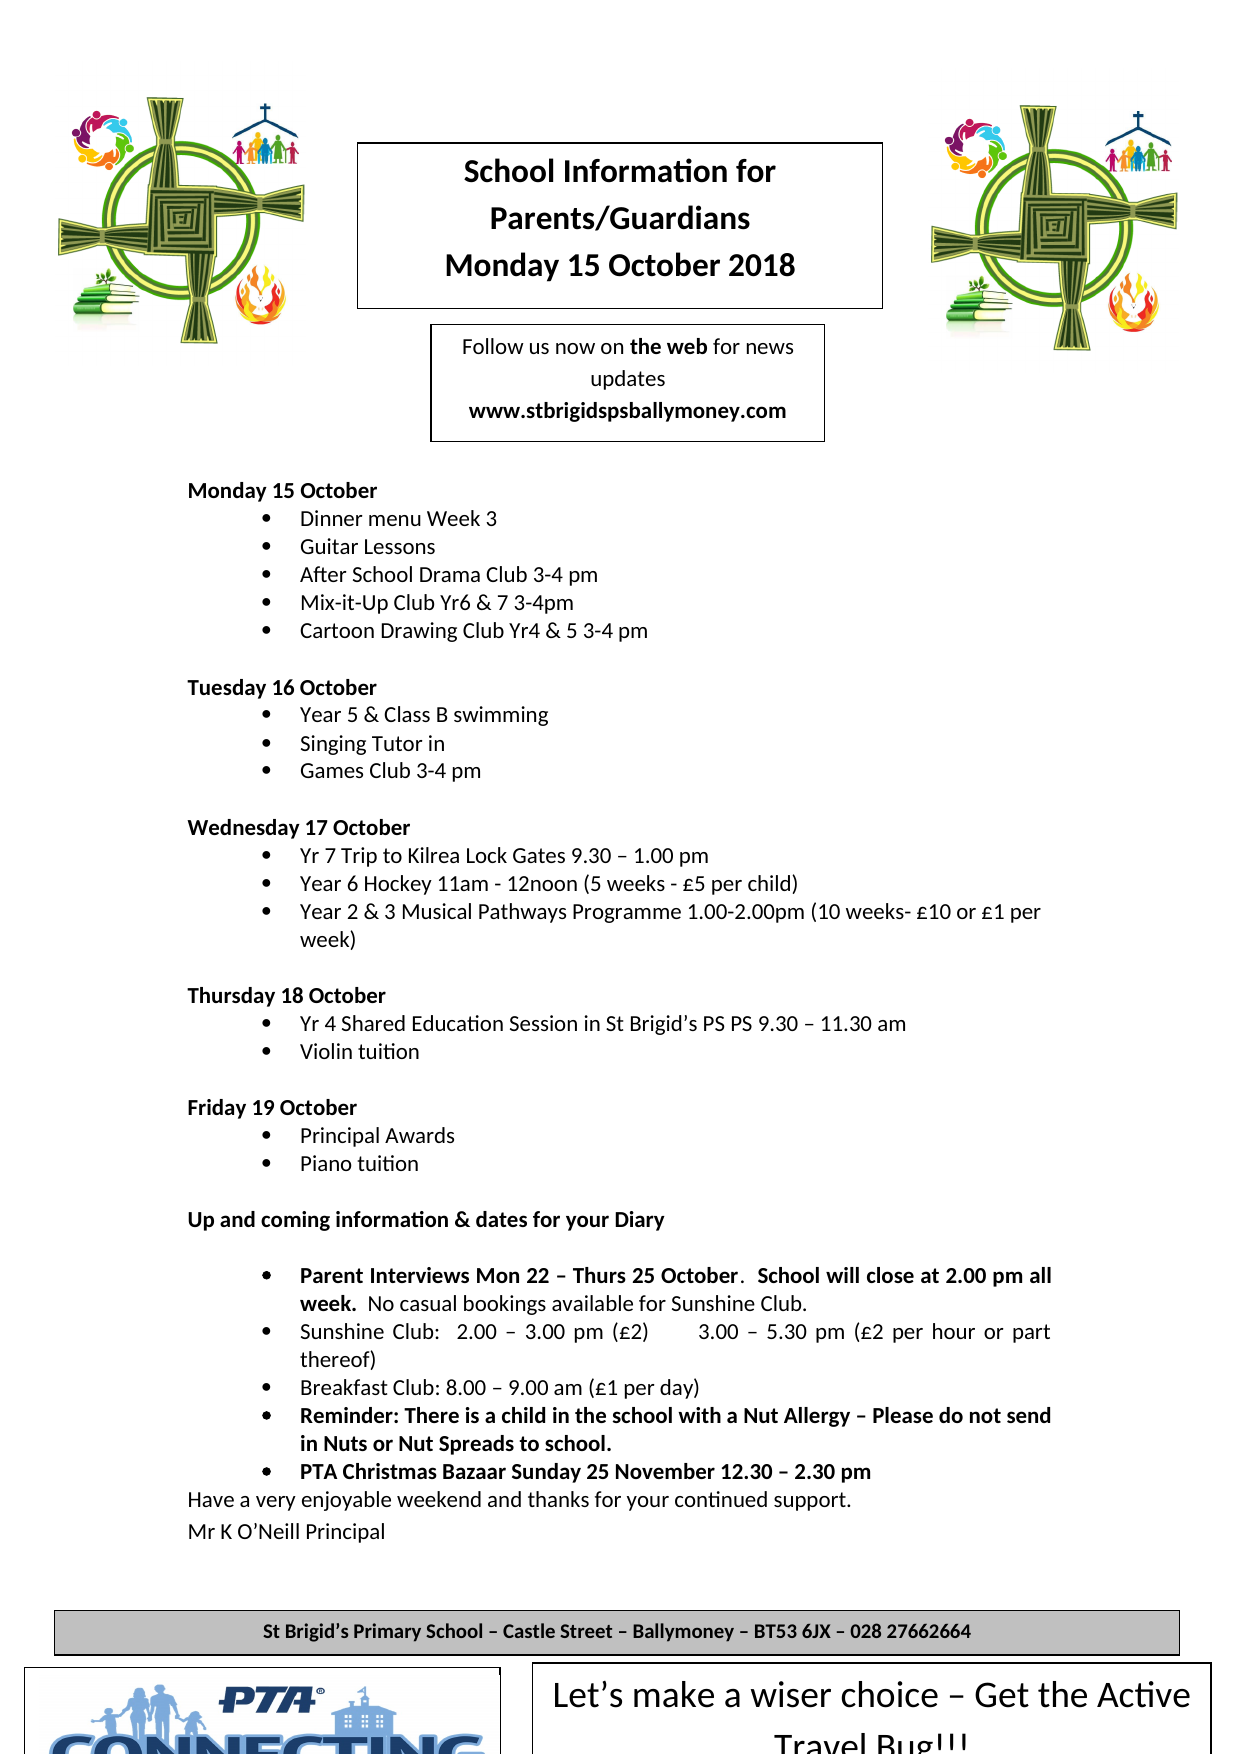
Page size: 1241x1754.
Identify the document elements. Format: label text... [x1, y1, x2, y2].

list After School Drama Club 3-4 pm [262, 561, 1053, 588]
list PTA Christmas Bazaar Sunday 25 November 12.30 – 2.30 pm [262, 1457, 1053, 1485]
list Cartoon Drawing Club Yr4 & 5 3-4 pm [262, 617, 1053, 644]
list Breakfast Club: 8.00 – 9.00 am (£1 per day) [262, 1373, 1053, 1401]
list Violin tuition [262, 1037, 1053, 1065]
list Dinner menu Week 3 [262, 504, 1053, 532]
text Friday 19 October [187, 1093, 1053, 1121]
text Have a very enjoyable weekend and thanks for your continued support. [187, 1485, 1053, 1513]
picture [39, 1675, 500, 1754]
list Sunshine Club: 2.00 – 3.00 pm (£2) 3.00 – 5.30 pm (£2 per hour or part thereof) [262, 1317, 1053, 1373]
text Up and coming information & dates for your Diary [187, 1205, 1053, 1233]
list Reminder: There is a child in the school with a Nut Allergy – Please do not send in Nuts or Nut Spreads to school. [262, 1401, 1053, 1457]
text Tuesday 16 October [187, 673, 1053, 701]
text Monday 15 October [187, 476, 1053, 504]
list Parent Interviews Mon 22 – Thurs 25 October. School will close at 2.00 pm all week. No casual bookings available for Sunshine Club. [262, 1261, 1053, 1317]
list Year 2 & 3 Musical Pathways Programme 1.00-2.00pm (10 weeks- £10 or £1 per week) [262, 897, 1053, 953]
list Year 6 Hockey 11am - 12noon (5 weeks - £5 per child) [262, 869, 1053, 897]
list Guitar Lessons [262, 532, 1053, 561]
list Piano tuition [262, 1149, 1053, 1177]
list Principal Awards [262, 1121, 1053, 1149]
list Year 5 & Class B swimming [262, 701, 1053, 729]
list Mix-it-Up Club Yr6 & 7 3-4pm [262, 588, 1053, 617]
list Yr 4 Shared Education Session in St Brigid’s PS PS 9.30 – 11.30 am [262, 1009, 1053, 1037]
text Thursday 18 October [187, 981, 1053, 1009]
text Mr K O’Neill Principal [187, 1517, 1053, 1545]
text Wednesday 17 October [187, 813, 1053, 841]
list Singing Tutor in [262, 729, 1053, 757]
list Yr 7 Trip to Kilrea Lock Gates 9.30 – 1.00 pm [262, 841, 1053, 869]
list Games Club 3-4 pm [262, 757, 1053, 785]
